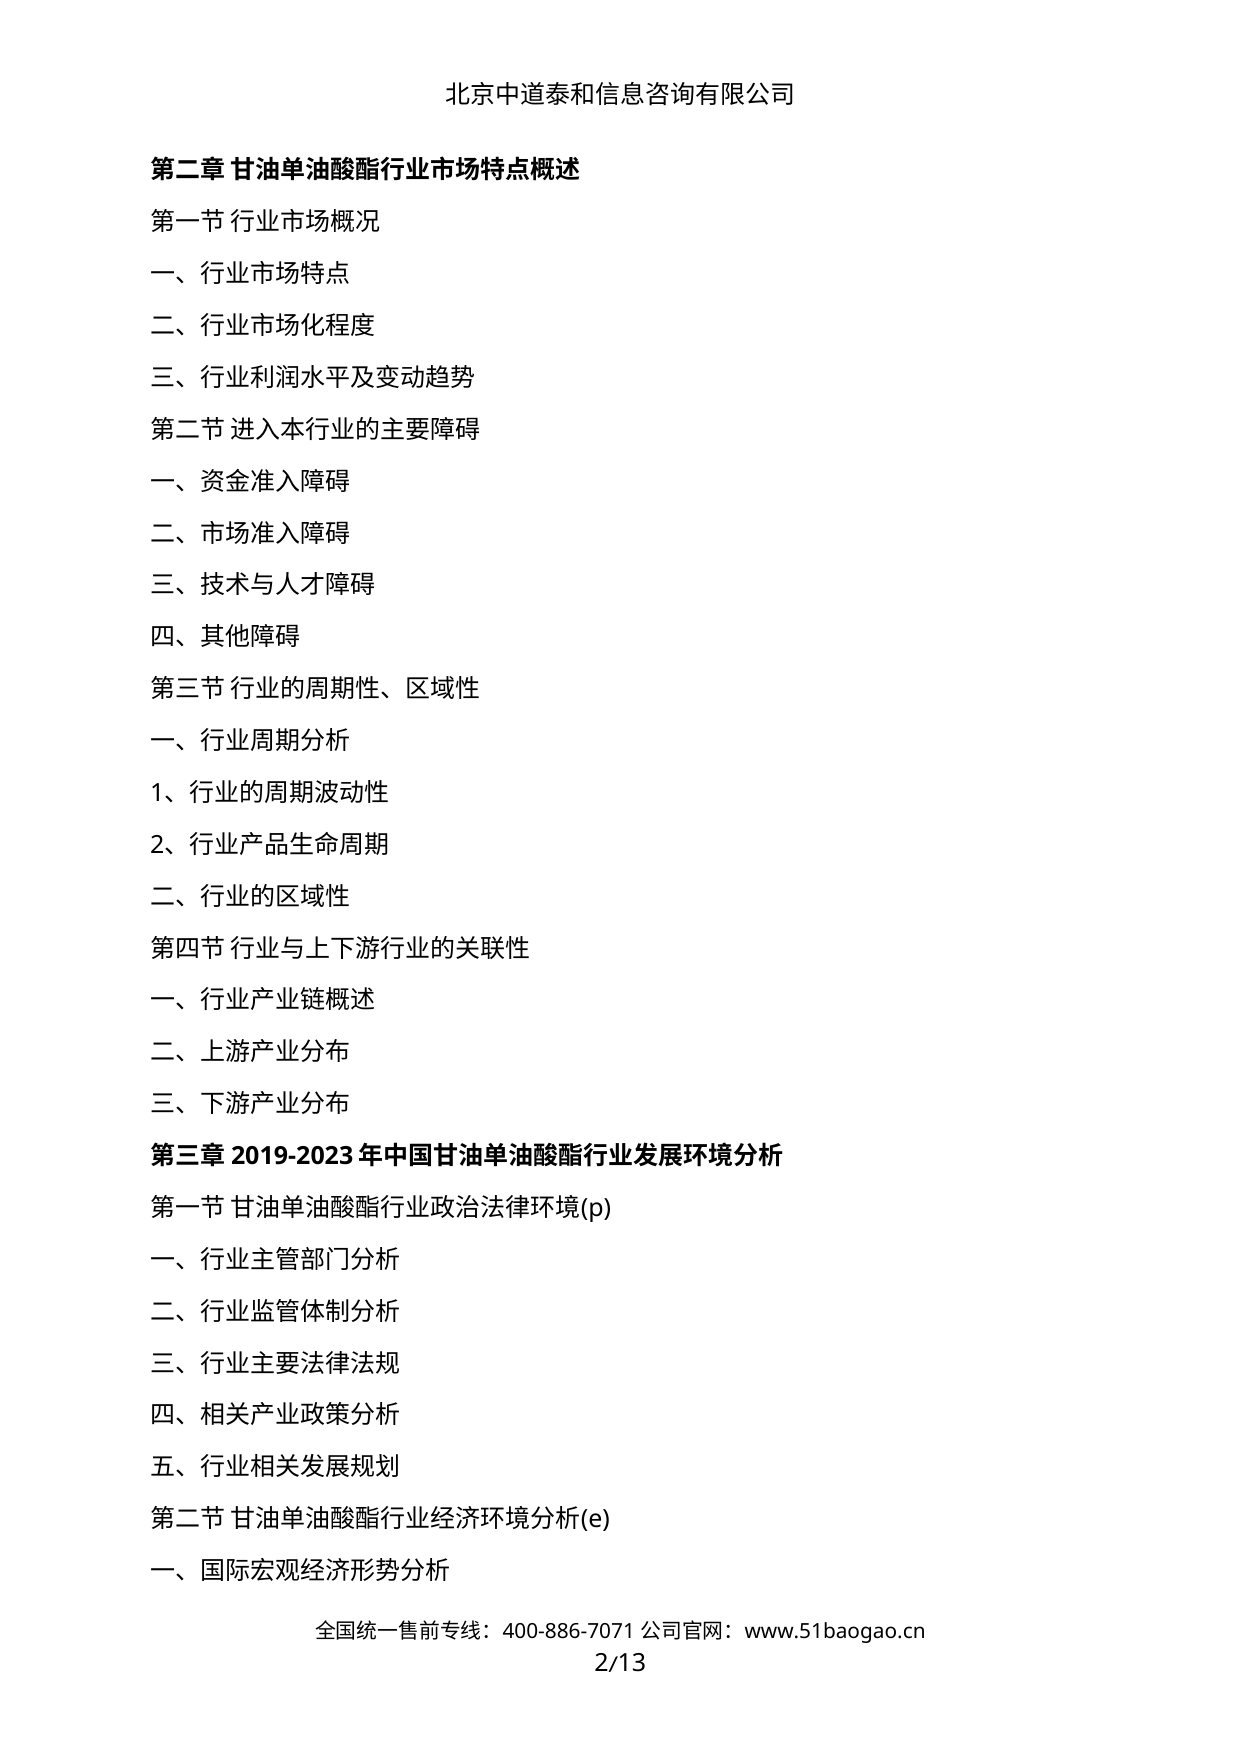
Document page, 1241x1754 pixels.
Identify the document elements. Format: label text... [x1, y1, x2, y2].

text 二、行业市场化程度 [150, 306, 1090, 342]
text 一、行业市场特点 [150, 254, 1090, 290]
text 四、其他障碍 [150, 617, 1090, 653]
text 一、行业周期分析 [150, 721, 1090, 757]
text 第一节 行业市场概况 [150, 202, 1090, 238]
text 第四节 行业与上下游行业的关联性 [150, 928, 1090, 964]
text 第三节 行业的周期性、区域性 [150, 669, 1090, 705]
text 1、行业的周期波动性 [150, 772, 1090, 809]
text 一、资金准入障碍 [150, 461, 1090, 497]
text 一、国际宏观经济形势分析 [150, 1551, 1090, 1587]
text 二、行业监管体制分析 [150, 1291, 1090, 1327]
text 三、下游产业分布 [150, 1084, 1090, 1120]
text 二、上游产业分布 [150, 1032, 1090, 1068]
text 第三章 2019-2023年中国甘油单油酸酯行业发展环境分析 [150, 1136, 1090, 1172]
text 三、行业主要法律法规 [150, 1343, 1090, 1379]
text 第二章 甘油单油酸酯行业市场特点概述 [150, 150, 1090, 186]
text 第一节 甘油单油酸酯行业政治法律环境(p) [150, 1187, 1090, 1224]
text 五、行业相关发展规划 [150, 1447, 1090, 1483]
text 二、市场准入障碍 [150, 513, 1090, 549]
text 第二节 甘油单油酸酯行业经济环境分析(e) [150, 1499, 1090, 1535]
text 一、行业产业链概述 [150, 980, 1090, 1016]
text 三、行业利润水平及变动趋势 [150, 357, 1090, 394]
text 第二节 进入本行业的主要障碍 [150, 409, 1090, 446]
text 一、行业主管部门分析 [150, 1239, 1090, 1276]
text 二、行业的区域性 [150, 876, 1090, 912]
text 四、相关产业政策分析 [150, 1395, 1090, 1431]
text 2、行业产品生命周期 [150, 824, 1090, 861]
text 三、技术与人才障碍 [150, 565, 1090, 601]
